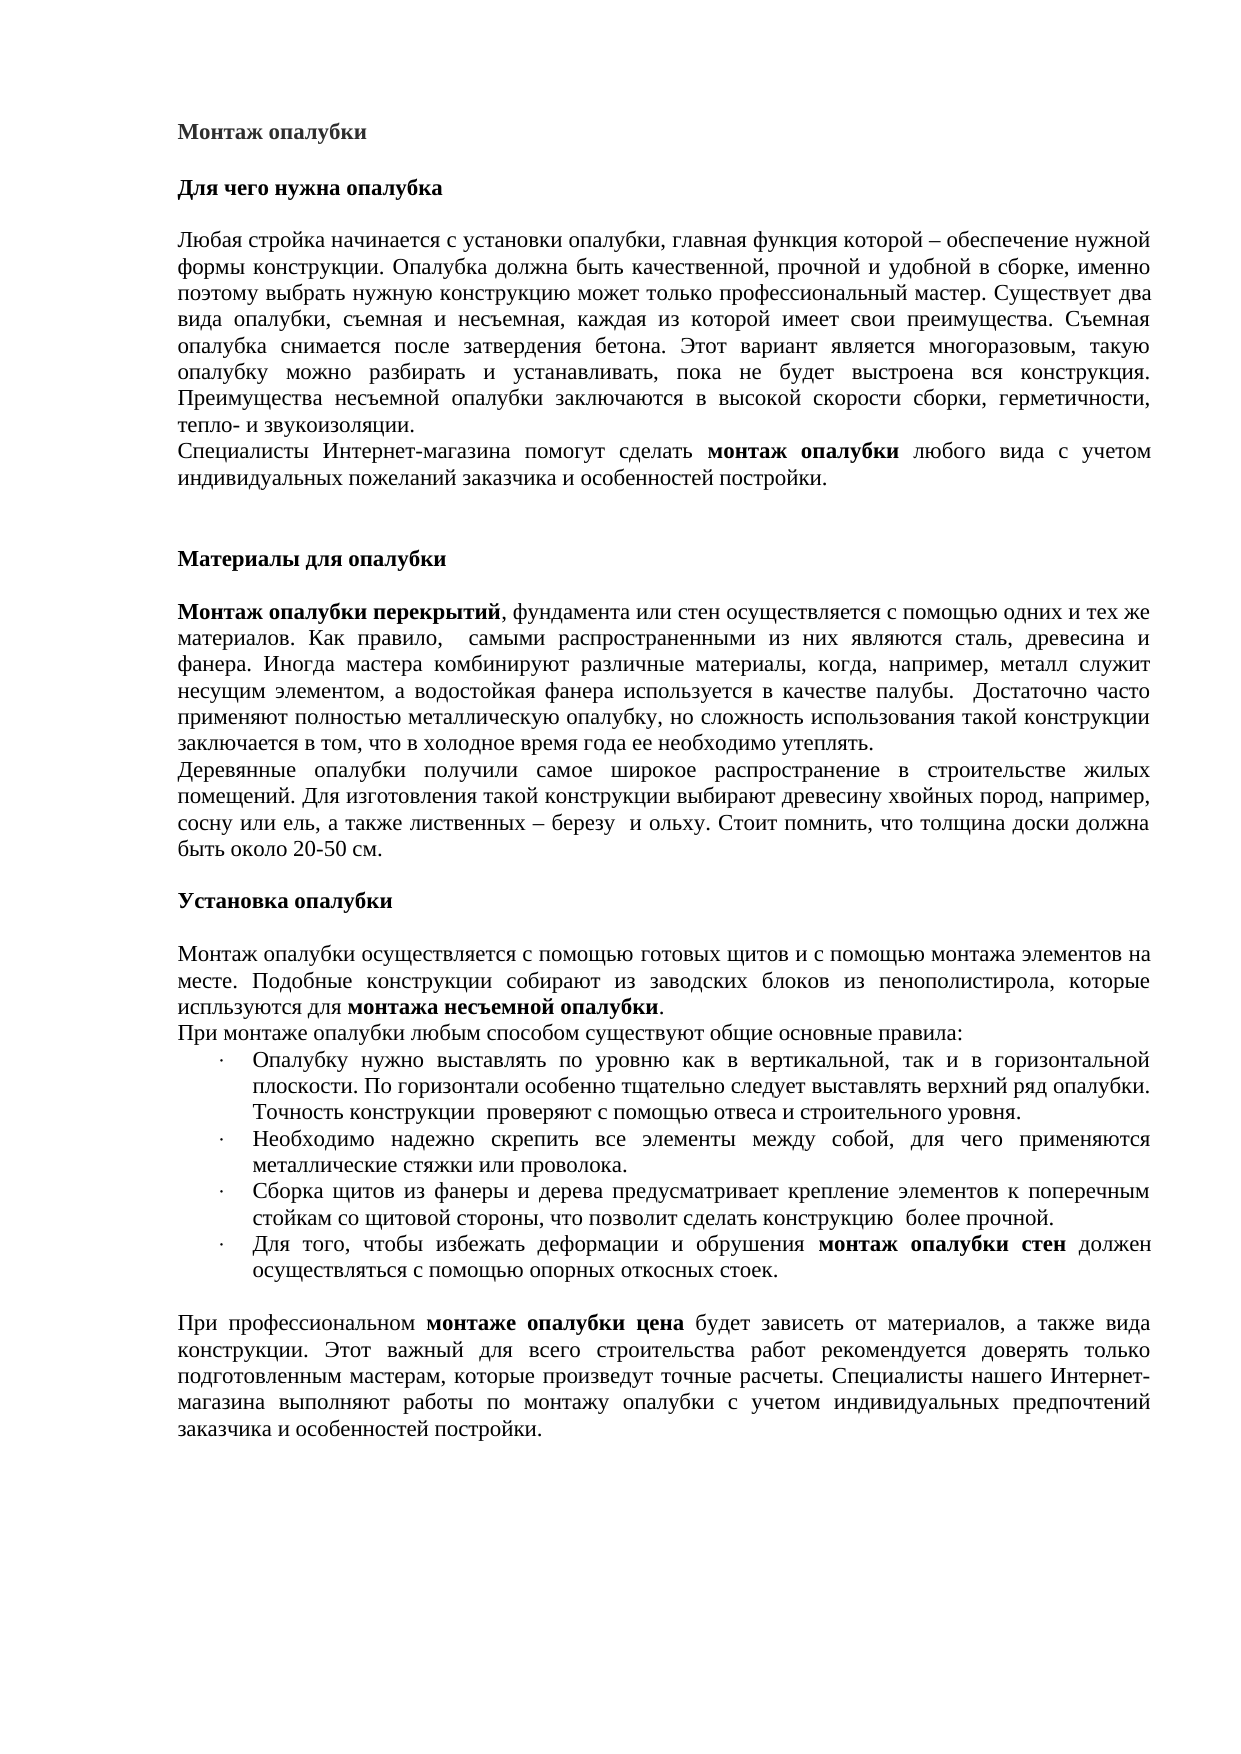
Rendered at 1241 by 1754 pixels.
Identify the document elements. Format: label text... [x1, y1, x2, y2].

text Монтаж опалубки [177, 118, 1152, 144]
list Для того, чтобы избежать деформации и обрушения монтаж опалубки стен должен осуществляться с помощью опорных откосных стоек. [215, 1230, 1152, 1283]
text Монтаж опалубки осуществляется с помощью готовых щитов и с помощью монтажа элементов на месте. Подобные конструкции собирают из заводских блоков из пенополистирола, которые испльзуются для монтажа несъемной опалубки. [177, 940, 1152, 1019]
text Для чего нужна опалубка [177, 174, 1152, 200]
text Деревянные опалубки получили самое широкое распространение в строительстве жилых помещений. Для изготовления такой конструкции выбирают древесину хвойных пород, например, сосну или ель, а также лиственных – березу и ольху. Стоит помнить, что толщина доски должна быть около 20-50 см. [177, 756, 1152, 861]
list Необходимо надежно скрепить все элементы между собой, для чего применяются металлические стяжки или проволока. [215, 1125, 1152, 1177]
text При профессиональном монтаже опалубки цена будет зависеть от материалов, а также вида конструкции. Этот важный для всего строительства работ рекомендуется доверять только подготовленным мастерам, которые произведут точные расчеты. Специалисты нашего Интернет-магазина выполняют работы по монтажу опалубки с учетом индивидуальных предпочтений заказчика и особенностей постройки. [177, 1309, 1152, 1441]
list Опалубку нужно выставлять по уровню как в вертикальной, так и в горизонтальной плоскости. По горизонтали особенно тщательно следует выставлять верхний ряд опалубки. Точность конструкции проверяют с помощью отвеса и строительного уровня. [215, 1046, 1152, 1125]
text Установка опалубки [177, 888, 1152, 914]
text Материалы для опалубки [177, 545, 1152, 571]
text Монтаж опалубки перекрытий, фундамента или стен осуществляется с помощью одних и тех же материалов. Как правило, самыми распространенными из них являются сталь, древесина и фанера. Иногда мастера комбинируют различные материалы, когда, например, металл служит несущим элементом, а водостойкая фанера используется в качестве палубы. Достаточно часто применяют полностью металлическую опалубку, но сложность использования такой конструкции заключается в том, что в холодное время года ее необходимо утеплять. [177, 598, 1152, 756]
text Специалисты Интернет-магазина помогут сделать монтаж опалубки любого вида с учетом индивидуальных пожеланий заказчика и особенностей постройки. [177, 437, 1152, 490]
text Любая стройка начинается с установки опалубки, главная функция которой – обеспечение нужной формы конструкции. Опалубка должна быть качественной, прочной и удобной в сборке, именно поэтому выбрать нужную конструкцию может только профессиональный мастер. Существует два вида опалубки, съемная и несъемная, каждая из которой имеет свои преимущества. Съемная опалубка снимается после затвердения бетона. Этот вариант является многоразовым, такую опалубку можно разбирать и устанавливать, пока не будет выстроена вся конструкция. Преимущества несъемной опалубки заключаются в высокой скорости сборки, герметичности, тепло- и звукоизоляции. [177, 226, 1152, 437]
text При монтаже опалубки любым способом существуют общие основные правила: [177, 1019, 1152, 1046]
list Сборка щитов из фанеры и дерева предусматривает крепление элементов к поперечным стойкам со щитовой стороны, что позволит сделать конструкцию более прочной. [215, 1177, 1152, 1230]
